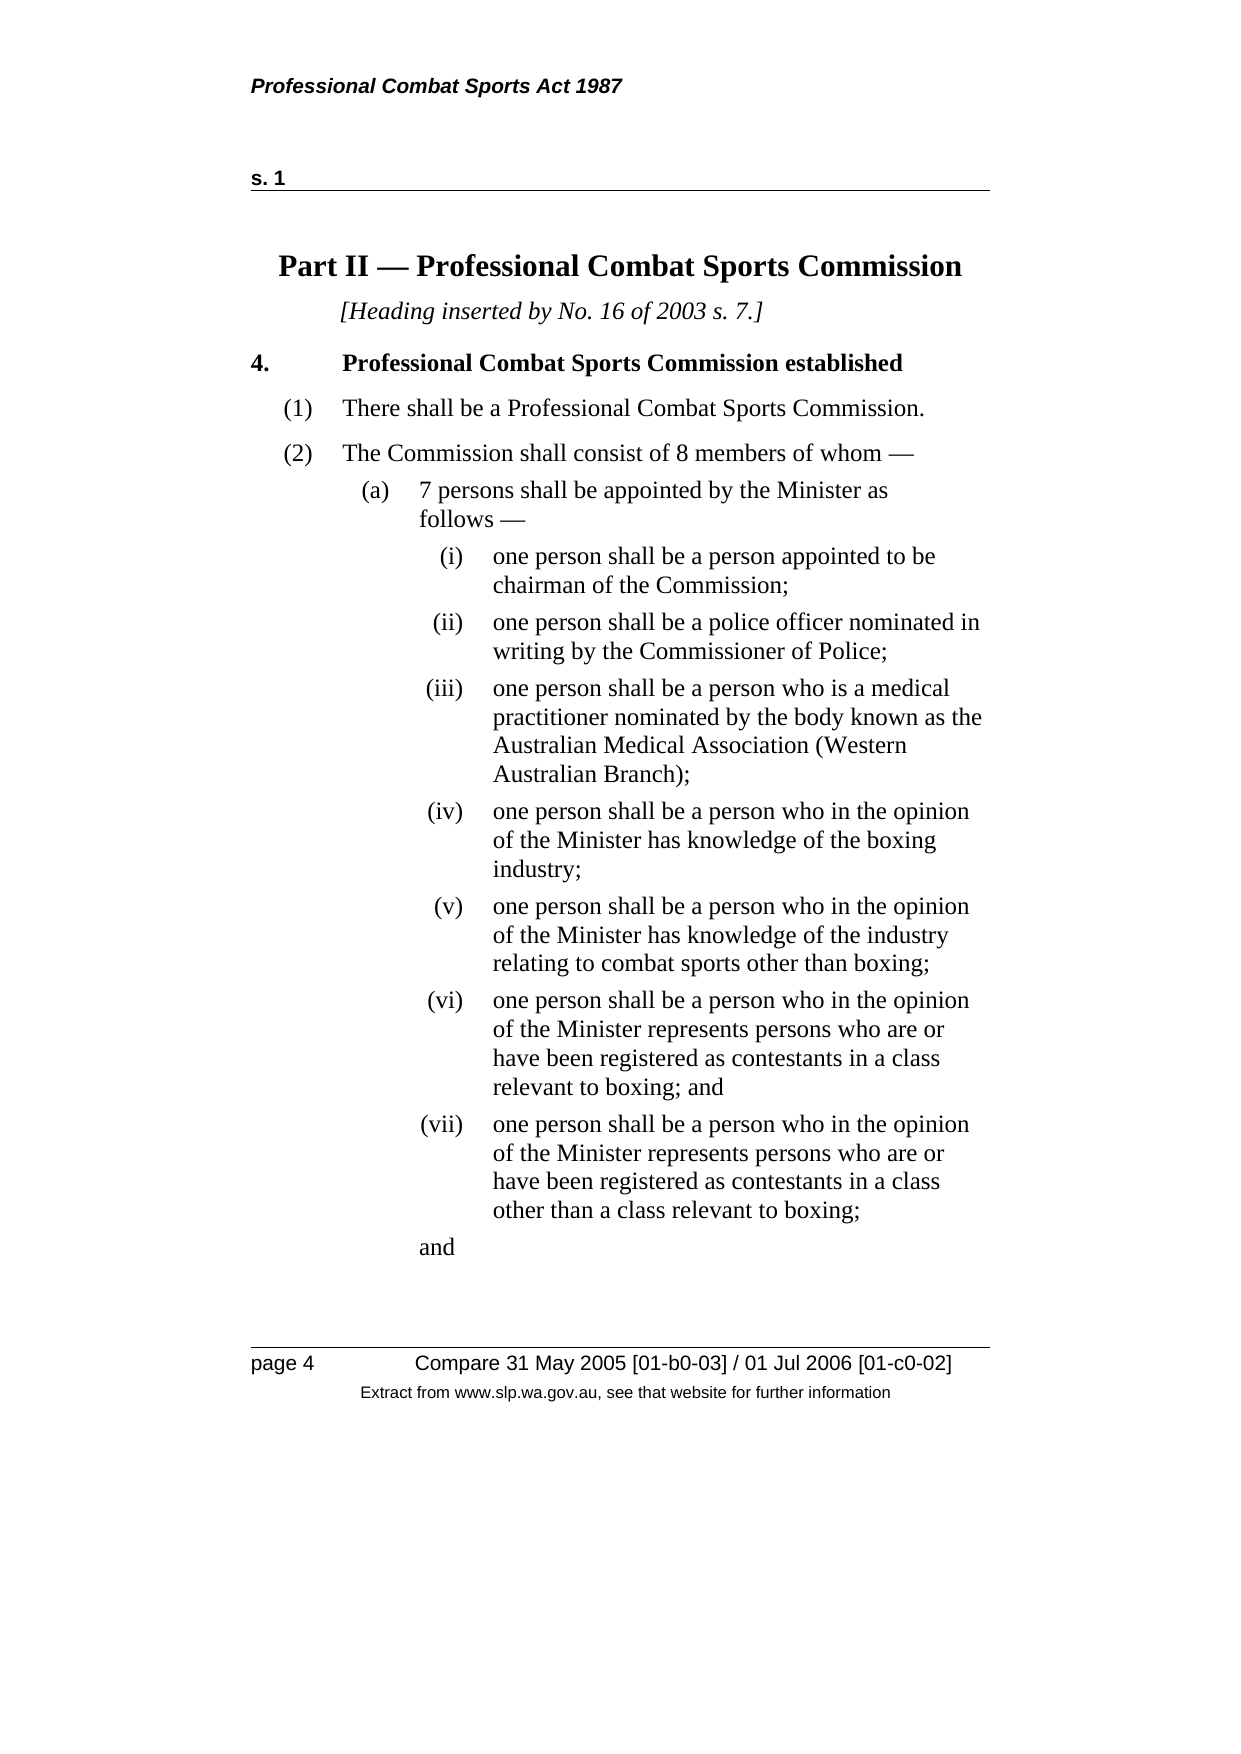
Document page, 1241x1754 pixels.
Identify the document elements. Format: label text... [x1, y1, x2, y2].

text (iv) one person shall be a person who in the opinion of the Minister has knowledge of the boxing industry; [251, 796, 990, 883]
text (vii) one person shall be a person who in the opinion of the Minister represents persons who are or have been registered as contestants in a class other than a class relevant to boxing; [251, 1109, 990, 1224]
text and [251, 1232, 990, 1261]
text (v) one person shall be a person who in the opinion of the Minister has knowledge of the industry relating to combat sports other than boxing; [251, 891, 990, 977]
text (ii) one person shall be a police officer nominated in writing by the Commissioner of Police; [251, 607, 990, 665]
subtitle Part II — Professional Combat Sports Commission [251, 247, 990, 283]
text (a) 7 persons shall be appointed by the Minister as follows — [251, 476, 990, 533]
text (i) one person shall be a person appointed to be chairman of the Commission; [251, 541, 990, 599]
subtitle [Heading inserted by No. 16 of 2003 s. 7.] [251, 296, 990, 325]
text (2) The Commission shall consist of 8 members of whom — [251, 438, 990, 467]
text (1) There shall be a Professional Combat Sports Commission. [251, 393, 990, 422]
text (iii) one person shall be a person who is a medical practitioner nominated by the body known as the Australian Medical Association (Western Australian Branch); [251, 673, 990, 788]
text (vi) one person shall be a person who in the opinion of the Minister represents persons who are or have been registered as contestants in a class relevant to boxing; and [251, 986, 990, 1101]
subtitle 4. Professional Combat Sports Commission established [251, 348, 990, 376]
